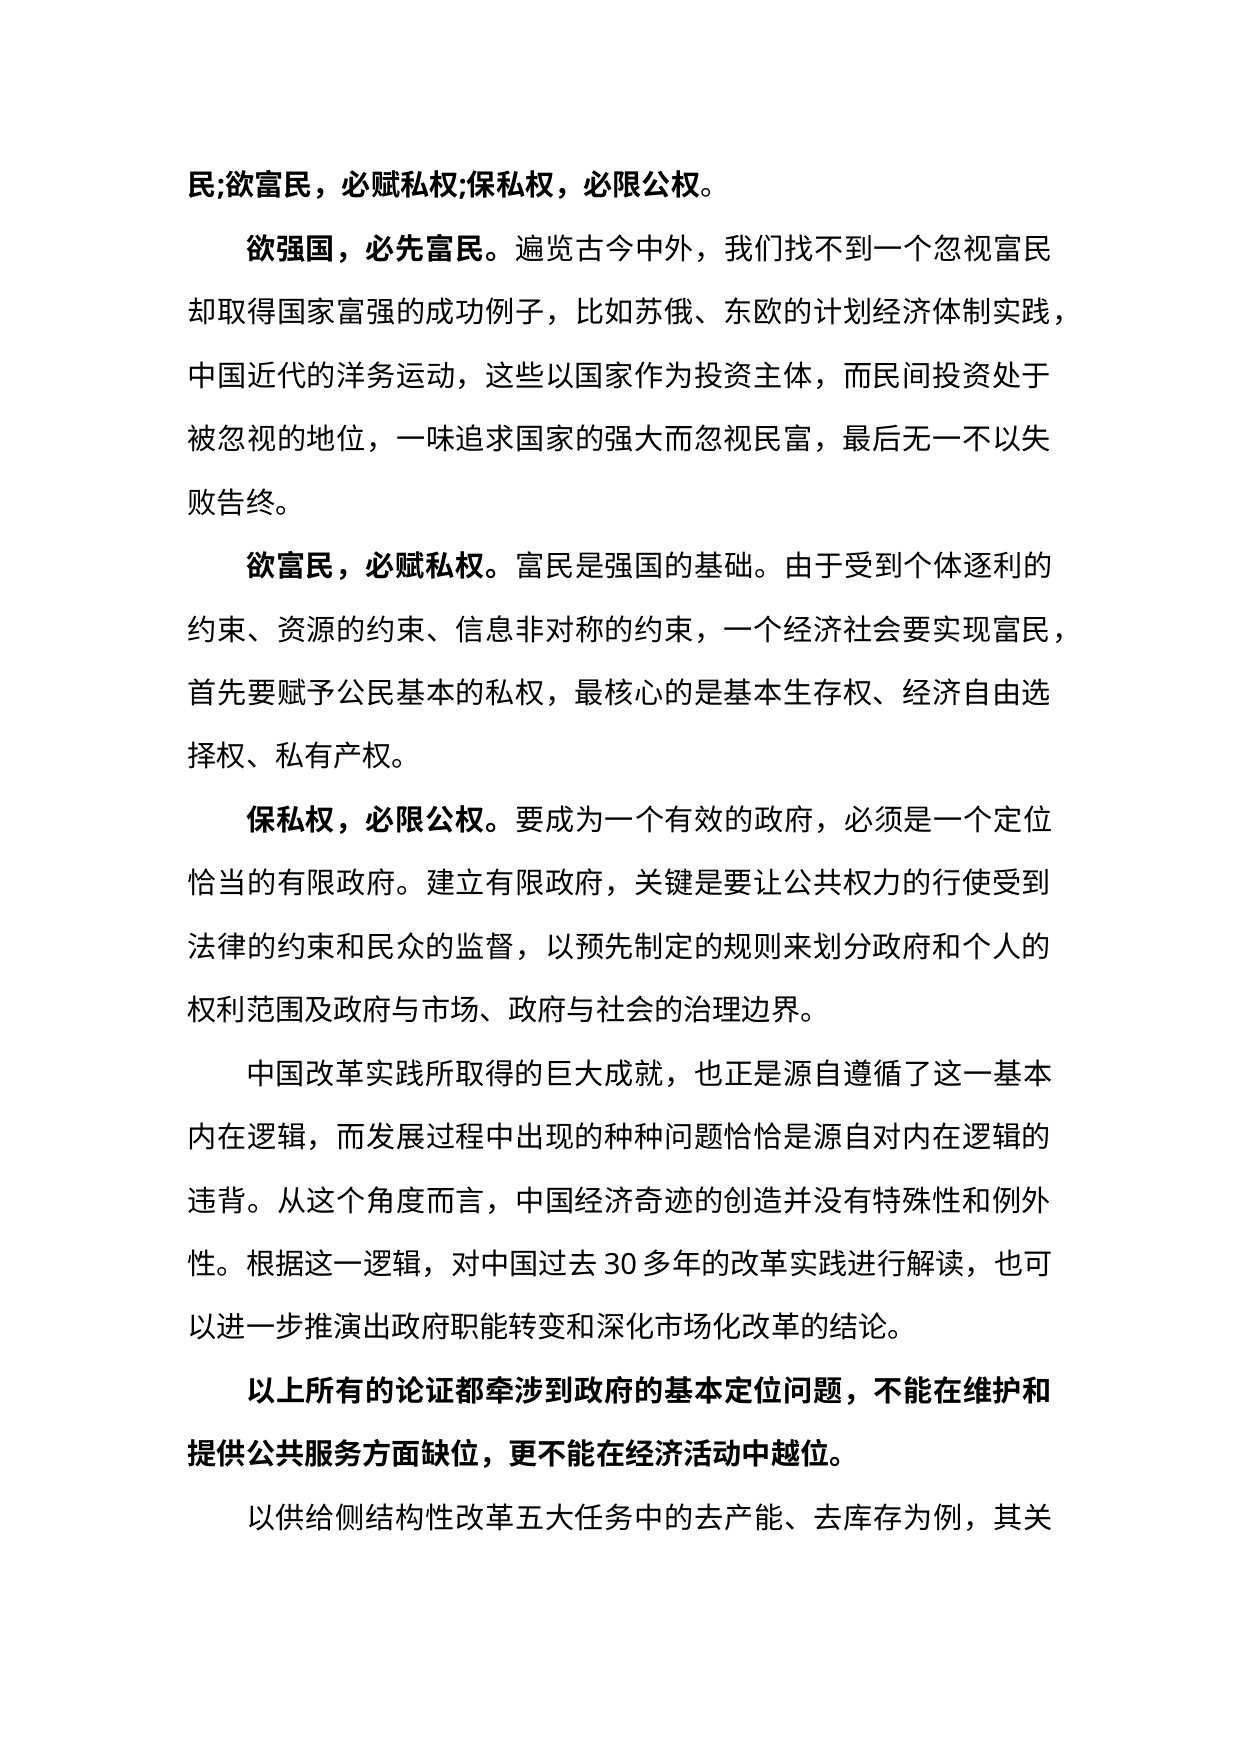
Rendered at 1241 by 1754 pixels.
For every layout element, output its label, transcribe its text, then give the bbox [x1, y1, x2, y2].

text 欲富民，必赋私权。富民是强国的基础。由于受到个体逐利的约束、资源的约束、信息非对称的约束，一个经济社会要实现富民，首先要赋予公民基本的私权，最核心的是基本生存权、经济自由选择权、私有产权。 [187, 543, 1053, 775]
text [187, 162, 1053, 204]
text 以上所有的论证都牵涉到政府的基本定位问题，不能在维护和提供公共服务方面缺位，更不能在经济活动中越位。 [187, 1367, 1053, 1473]
text 中国改革实践所取得的巨大成就，也正是源自遵循了这一基本内在逻辑，而发展过程中出现的种种问题恰恰是源自对内在逻辑的违背。从这个角度而言，中国经济奇迹的创造并没有特殊性和例外性。根据这一逻辑，对中国过去30多年的改革实践进行解读，也可以进一步推演出政府职能转变和深化市场化改革的结论。 [187, 1050, 1053, 1346]
text 欲强国，必先富民。遍览古今中外，我们找不到一个忽视富民却取得国家富强的成功例子，比如苏俄、东欧的计划经济体制实践，中国近代的洋务运动，这些以国家作为投资主体，而民间投资处于被忽视的地位，一味追求国家的强大而忽视民富，最后无一不以失败告终。 [187, 226, 1053, 522]
text 保私权，必限公权。要成为一个有效的政府，必须是一个定位恰当的有限政府。建立有限政府，关键是要让公共权力的行使受到法律的约束和民众的监督，以预先制定的规则来划分政府和个人的权利范围及政府与市场、政府与社会的治理边界。 [187, 796, 1053, 1029]
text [187, 1494, 1053, 1537]
